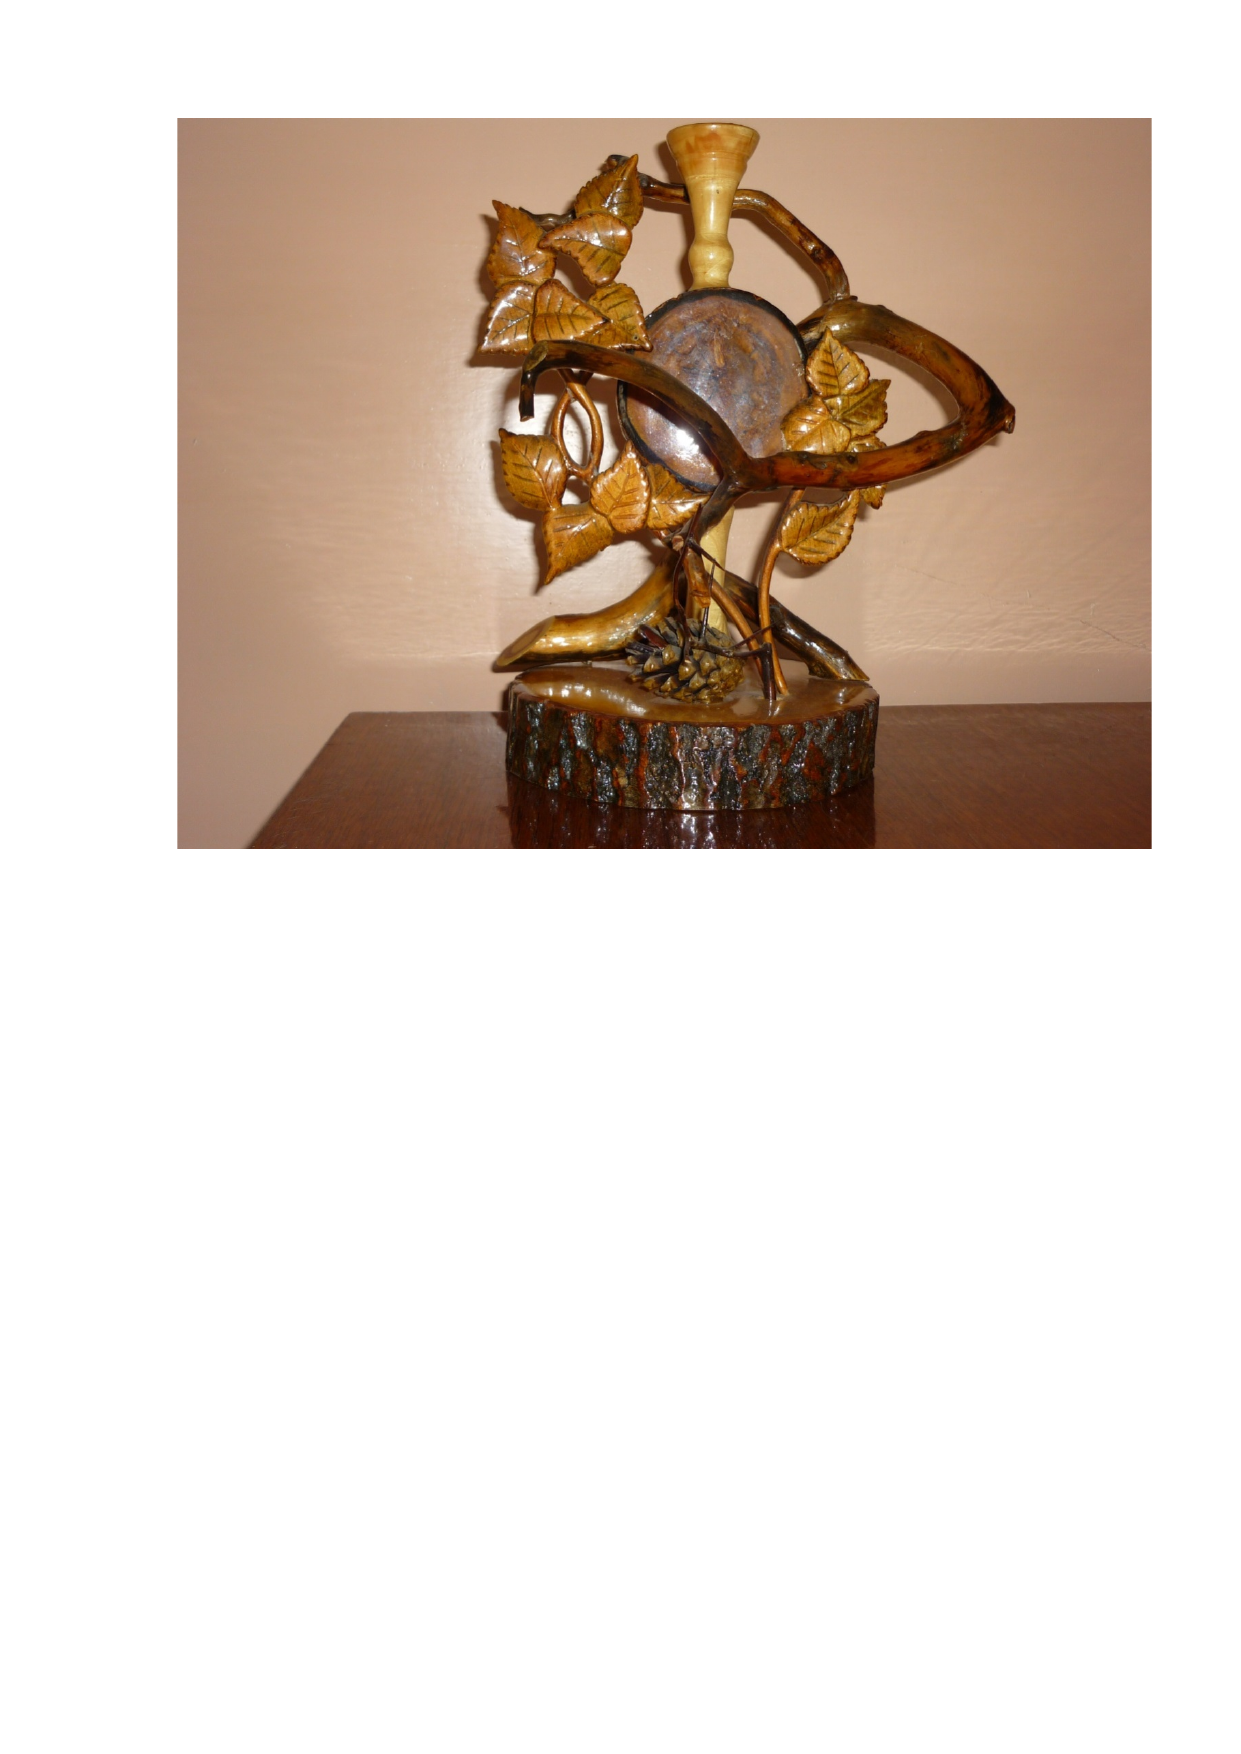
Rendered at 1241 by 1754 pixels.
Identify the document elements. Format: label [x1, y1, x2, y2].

picture [177, 118, 1152, 849]
